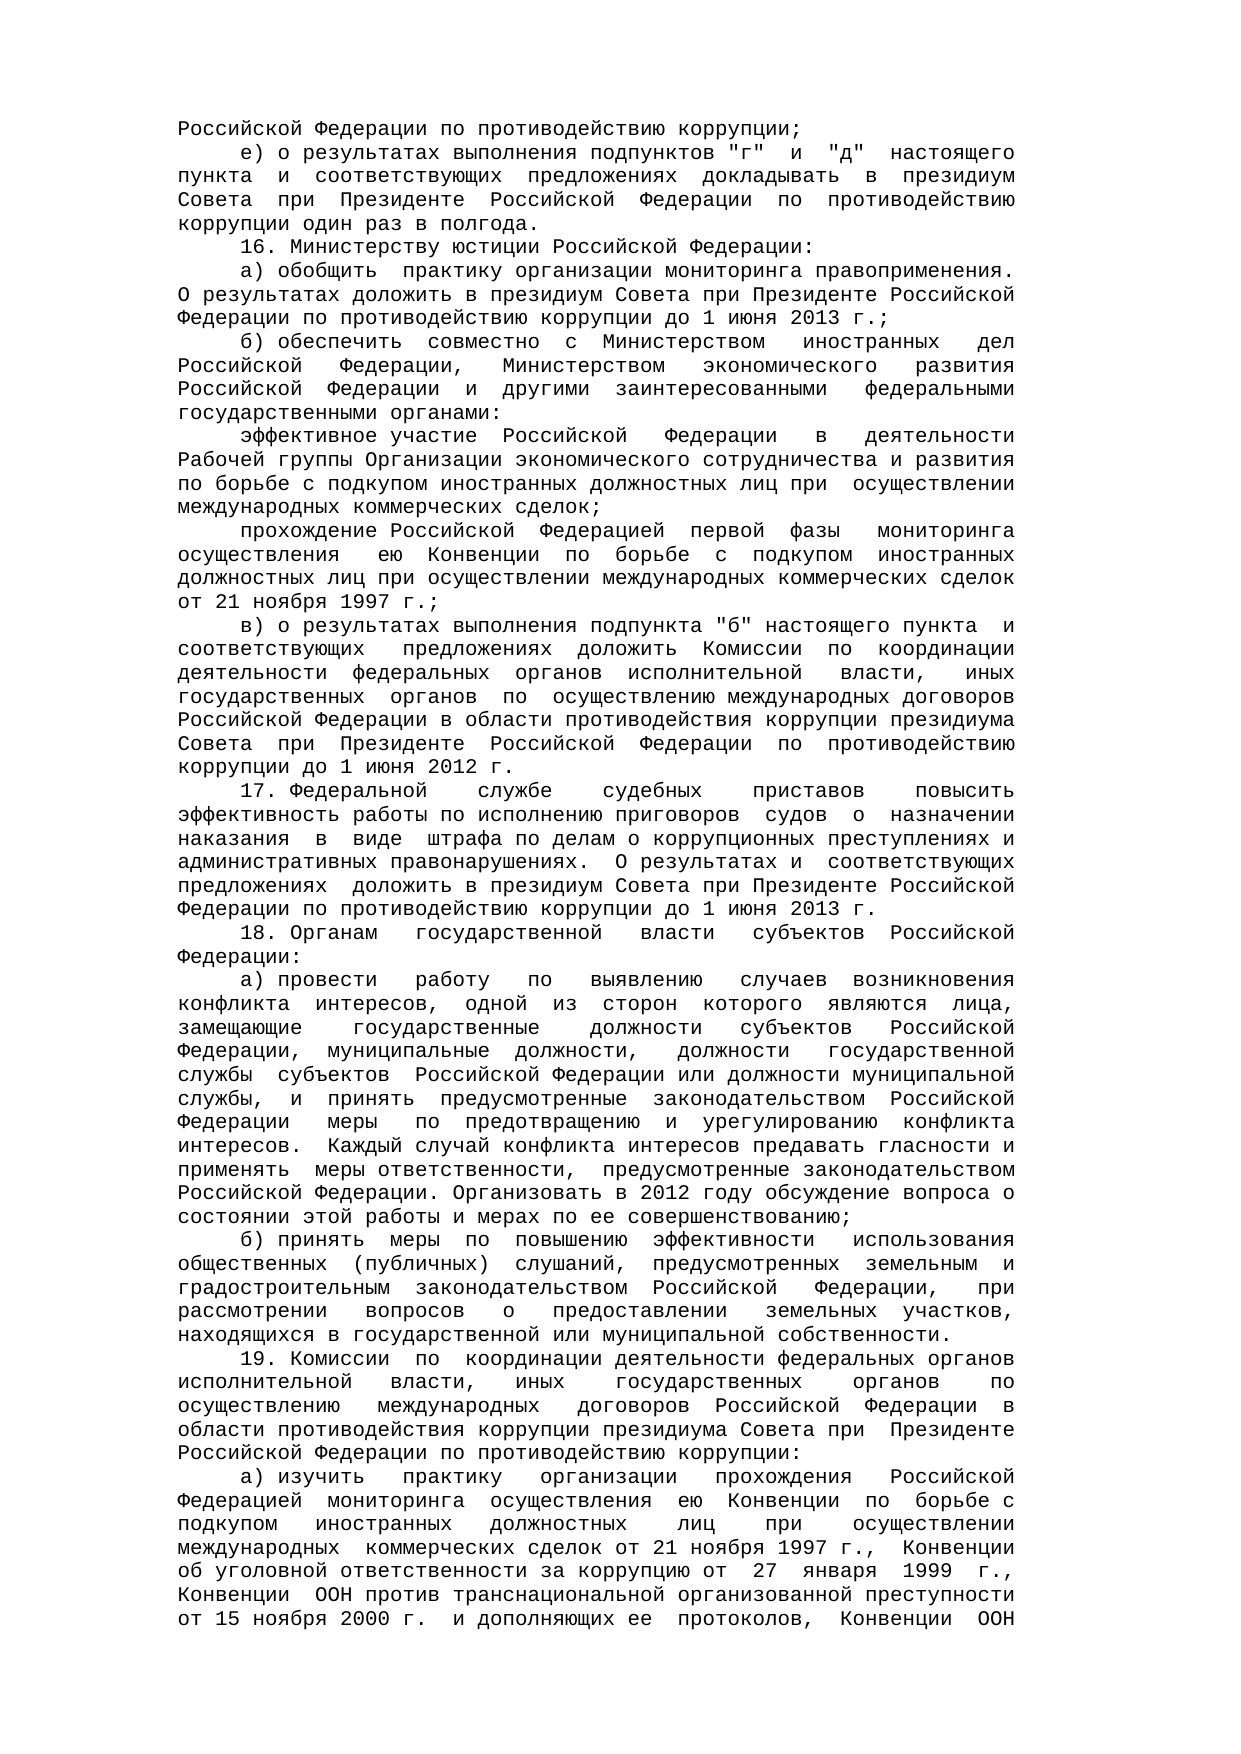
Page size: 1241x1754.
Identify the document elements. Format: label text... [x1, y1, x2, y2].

text Рабочей группы Организации экономического сотрудничества и развития [177, 449, 1152, 473]
text Российской Федерации по противодействию коррупции: [177, 1442, 1152, 1466]
text от 15 ноября 2000 г. и дополняющих ее протоколов, Конвенции ООН [177, 1608, 1152, 1631]
text государственных органов по осуществлению международных договоров [177, 686, 1152, 709]
text Федерации: [177, 946, 1152, 969]
text Конвенции ООН против транснациональной организованной преступности [177, 1584, 1152, 1608]
text коррупции один раз в полгода. [177, 213, 1152, 236]
text 18. Органам государственной власти субъектов Российской [177, 922, 1152, 946]
text наказания в виде штрафа по делам о коррупционных преступлениях и [177, 827, 1152, 851]
text осуществлению международных договоров Российской Федерации в [177, 1395, 1152, 1419]
text об уголовной ответственности за коррупцию от 27 января 1999 г., [177, 1561, 1152, 1584]
text должностных лиц при осуществлении международных коммерческих сделок [177, 567, 1152, 591]
text эффективность работы по исполнению приговоров судов о назначении [177, 804, 1152, 827]
text б) принять меры по повышению эффективности использования [177, 1229, 1152, 1253]
text государственными органами: [177, 402, 1152, 426]
text от 21 ноября 1997 г.; [177, 591, 1152, 615]
text Российской Федерации и другими заинтересованными федеральными [177, 378, 1152, 402]
text Российской Федерации в области противодействия коррупции президиума [177, 709, 1152, 733]
text 17. Федеральной службе судебных приставов повысить [177, 780, 1152, 804]
text прохождение Российской Федерацией первой фазы мониторинга [177, 520, 1152, 544]
text Российской Федерации, Министерством экономического развития [177, 354, 1152, 378]
text конфликта интересов, одной из сторон которого являются лица, [177, 993, 1152, 1017]
text Федерацией мониторинга осуществления ею Конвенции по борьбе с [177, 1489, 1152, 1513]
text градостроительным законодательством Российской Федерации, при [177, 1277, 1152, 1300]
text а) провести работу по выявлению случаев возникновения [177, 969, 1152, 993]
text общественных (публичных) слушаний, предусмотренных земельным и [177, 1253, 1152, 1277]
text рассмотрении вопросов о предоставлении земельных участков, [177, 1300, 1152, 1324]
text коррупции до 1 июня 2012 г. [177, 757, 1152, 780]
text подкупом иностранных должностных лиц при осуществлении [177, 1513, 1152, 1537]
text исполнительной власти, иных государственных органов по [177, 1371, 1152, 1395]
text деятельности федеральных органов исполнительной власти, иных [177, 662, 1152, 686]
text Федерации по противодействию коррупции до 1 июня 2013 г. [177, 898, 1152, 922]
text административных правонарушениях. О результатах и соответствующих [177, 851, 1152, 875]
text осуществления ею Конвенции по борьбе с подкупом иностранных [177, 544, 1152, 567]
text интересов. Каждый случай конфликта интересов предавать гласности и [177, 1135, 1152, 1158]
text е) о результатах выполнения подпунктов "г" и "д" настоящего [177, 142, 1152, 165]
text Федерации, муниципальные должности, должности государственной [177, 1040, 1152, 1064]
text эффективное участие Российской Федерации в деятельности [177, 426, 1152, 449]
text Российской Федерации. Организовать в 2012 году обсуждение вопроса о [177, 1182, 1152, 1206]
text соответствующих предложениях доложить Комиссии по координации [177, 638, 1152, 662]
text состоянии этой работы и мерах по ее совершенствованию; [177, 1206, 1152, 1229]
text б) обеспечить совместно с Министерством иностранных дел [177, 331, 1152, 354]
text 19. Комиссии по координации деятельности федеральных органов [177, 1348, 1152, 1371]
text О результатах доложить в президиум Совета при Президенте Российской [177, 284, 1152, 307]
text а) обобщить практику организации мониторинга правоприменения. [177, 260, 1152, 284]
text замещающие государственные должности субъектов Российской [177, 1017, 1152, 1040]
text пункта и соответствующих предложениях докладывать в президиум [177, 165, 1152, 189]
text 16. Министерству юстиции Российской Федерации: [177, 236, 1152, 260]
text по борьбе с подкупом иностранных должностных лиц при осуществлении [177, 473, 1152, 496]
text службы субъектов Российской Федерации или должности муниципальной [177, 1064, 1152, 1088]
text области противодействия коррупции президиума Совета при Президенте [177, 1419, 1152, 1442]
text применять меры ответственности, предусмотренные законодательством [177, 1158, 1152, 1182]
text предложениях доложить в президиум Совета при Президенте Российской [177, 875, 1152, 898]
text а) изучить практику организации прохождения Российской [177, 1466, 1152, 1489]
text в) о результатах выполнения подпункта "б" настоящего пункта и [177, 615, 1152, 638]
text Федерации по противодействию коррупции до 1 июня 2013 г.; [177, 307, 1152, 331]
text находящихся в государственной или муниципальной собственности. [177, 1324, 1152, 1348]
text службы, и принять предусмотренные законодательством Российской [177, 1088, 1152, 1111]
text Федерации меры по предотвращению и урегулированию конфликта [177, 1111, 1152, 1135]
text Российской Федерации по противодействию коррупции; [177, 118, 1152, 142]
text международных коммерческих сделок; [177, 496, 1152, 520]
text международных коммерческих сделок от 21 ноября 1997 г., Конвенции [177, 1537, 1152, 1561]
text Совета при Президенте Российской Федерации по противодействию [177, 189, 1152, 213]
text Совета при Президенте Российской Федерации по противодействию [177, 733, 1152, 757]
